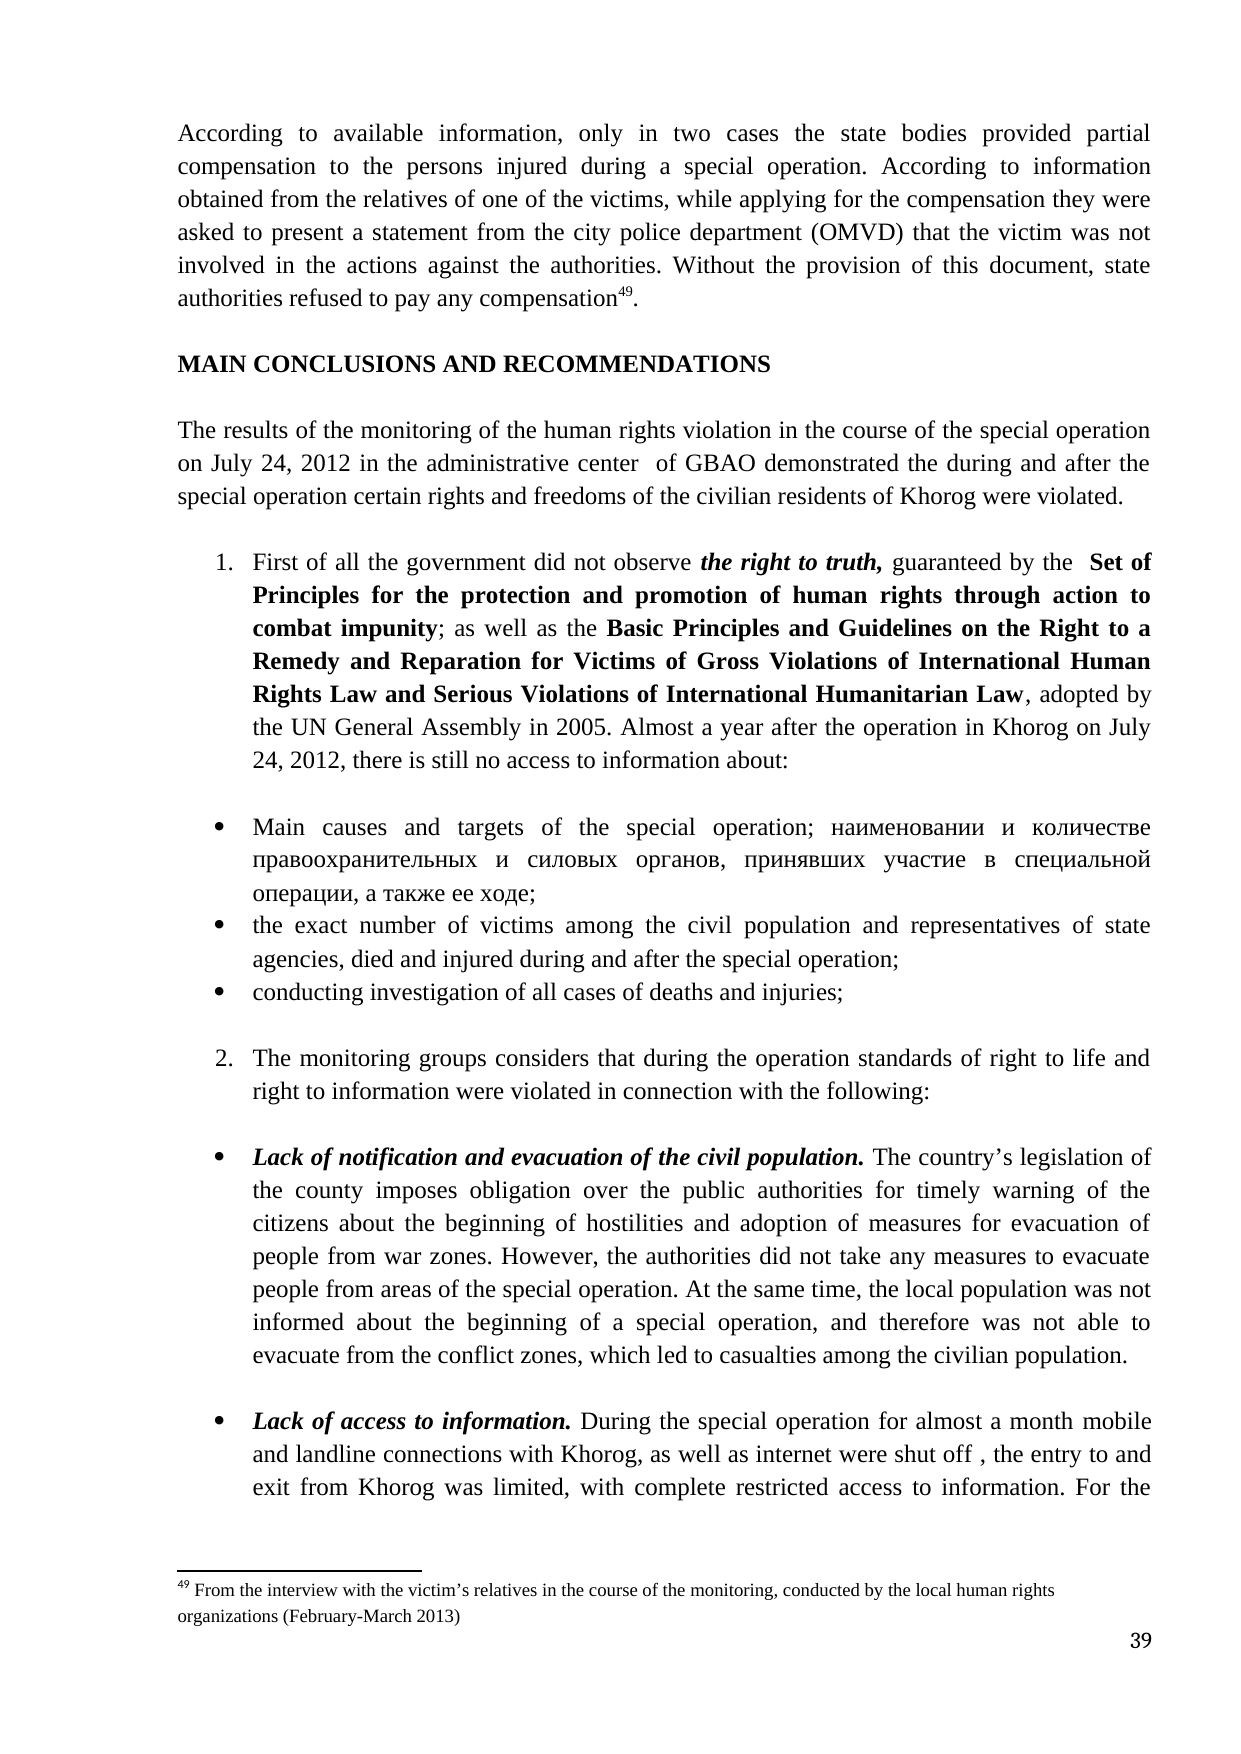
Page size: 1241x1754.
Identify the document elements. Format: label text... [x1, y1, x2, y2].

list The monitoring groups considers that during the operation standards of right to life and right to information were violated in connection with the following: [215, 1043, 1152, 1104]
text The results of the monitoring of the human rights violation in the course of the special operation on July 24, 2012 in the administrative center of GBAO demonstrated the during and after the special operation certain rights and freedoms of the civilian residents of Khorog were violated. [177, 415, 1152, 510]
list Lack of notification and evacuation of the civil population. The country’s legislation of the county imposes obligation over the public authorities for timely warning of the citizens about the beginning of hostilities and adoption of measures for evacuation of people from war zones. However, the authorities did not take any measures to evacuate people from areas of the special operation. At the same time, the local population was not informed about the beginning of a special operation, and therefore was not able to evacuate from the conflict zones, which led to casualties among the civilian population. [215, 1142, 1152, 1369]
list conducting investigation of all cases of deaths and injuries; [215, 977, 1152, 1005]
list Main causes and targets of the special operation; наименовании и количестве правоохранительных и силовых органов, принявших участие в специальной операции, а также ее ходе; [215, 812, 1152, 906]
text According to available information, only in two cases the state bodies provided partial compensation to the persons injured during a special operation. According to information obtained from the relatives of one of the victims, while applying for the compensation they were asked to present a statement from the city police department (OMVD) that the victim was not involved in the actions against the authorities. Without the provision of this document, state authorities refused to pay any compensation. [177, 118, 1152, 312]
text MAIN CONCLUSIONS AND RECOMMENDATIONS [177, 349, 1152, 378]
list First of all the government did not observe the right to truth, guaranteed by the Set of Principles for the protection and promotion of human rights through action to combat impunity; as well as the Basic Principles and Guidelines on the Right to a Remedy and Reparation for Victims of Gross Violations of International Human Rights Law and Serious Violations of International Humanitarian Law, adopted by the UN General Assembly in 2005. Almost a year after the operation in Khorog on July 24, 2012, there is still no access to information about: [215, 547, 1152, 774]
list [215, 1406, 1152, 1501]
list the exact number of victims among the civil population and representatives of state agencies, died and injured during and after the special operation; [215, 911, 1152, 972]
